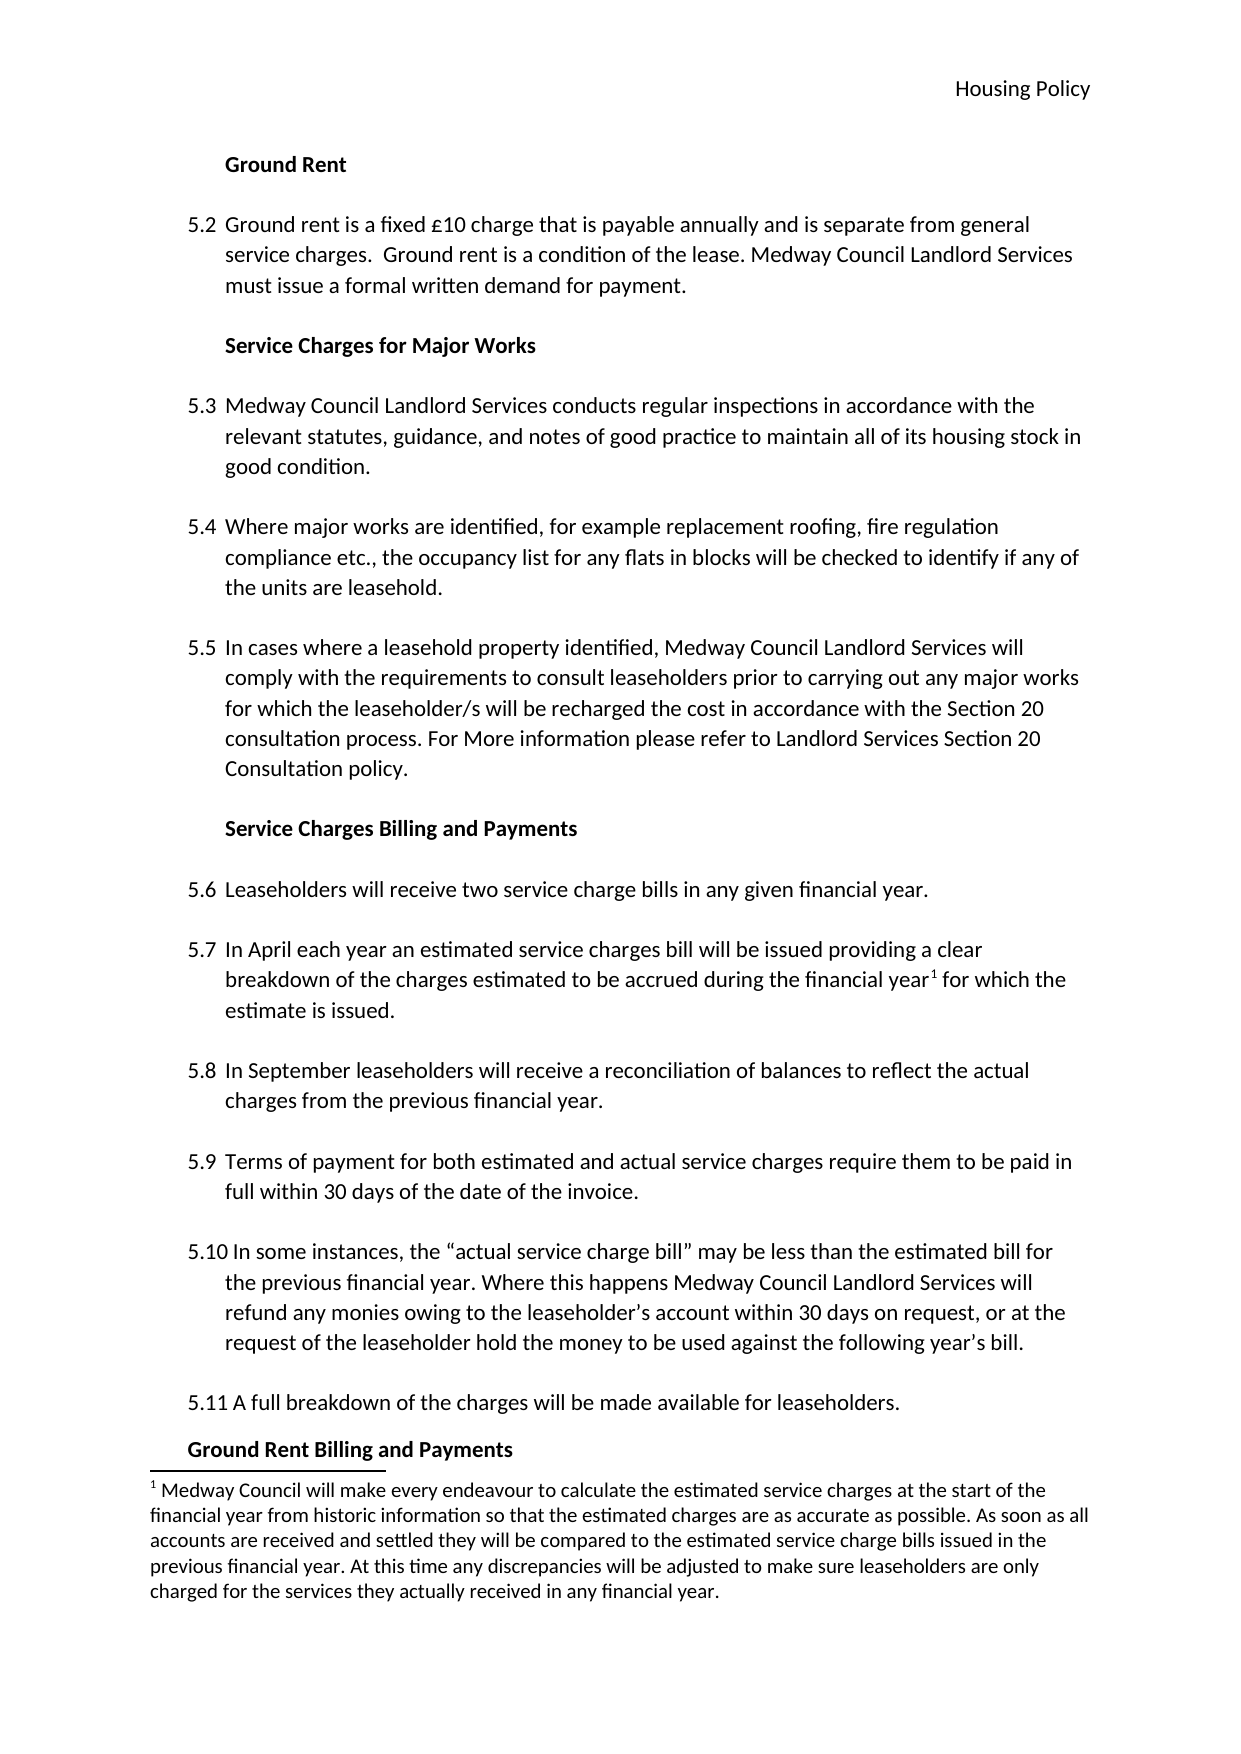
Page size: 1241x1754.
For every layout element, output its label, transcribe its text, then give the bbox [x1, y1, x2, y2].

list Where major works are identified, for example replacement roofing, fire regulation compliance etc., the occupancy list for any flats in blocks will be checked to identify if any of the units are leasehold. [187, 512, 1090, 601]
list Service Charges for Major Works [225, 331, 1090, 359]
list Ground rent is a fixed £10 charge that is payable annually and is separate from general service charges. Ground rent is a condition of the lease. Medway Council Landlord Services must issue a formal written demand for payment. [187, 210, 1090, 299]
list Service Charges Billing and Payments [225, 814, 1090, 843]
list In September leaseholders will receive a reconciliation of balances to reflect the actual charges from the previous financial year. [187, 1056, 1090, 1114]
text Ground Rent Billing and Payments [150, 1435, 1090, 1463]
list In April each year an estimated service charges bill will be issued providing a clear breakdown of the charges estimated to be accrued during the financial year for which the estimate is issued. [187, 935, 1090, 1024]
list Leaseholders will receive two service charge bills in any given financial year. [187, 875, 1090, 903]
list A full breakdown of the charges will be made available for leaseholders. [187, 1388, 1090, 1417]
list Ground Rent [225, 150, 1090, 178]
list Medway Council Landlord Services conducts regular inspections in accordance with the relevant statutes, guidance, and notes of good practice to maintain all of its housing stock in good condition. [187, 392, 1090, 480]
list In some instances, the “actual service charge bill” may be less than the estimated bill for the previous financial year. Where this happens Medway Council Landlord Services will refund any monies owing to the leaseholder’s account within 30 days on request, or at the request of the leaseholder hold the money to be used against the following year’s bill. [187, 1237, 1090, 1356]
list In cases where a leasehold property identified, Medway Council Landlord Services will comply with the requirements to consult leaseholders prior to carrying out any major works for which the leaseholder/s will be recharged the cost in accordance with the Section 20 consultation process. For More information please refer to Landlord Services Section 20 Consultation policy. [187, 633, 1090, 782]
list Terms of payment for both estimated and actual service charges require them to be paid in full within 30 days of the date of the invoice. [187, 1147, 1090, 1205]
